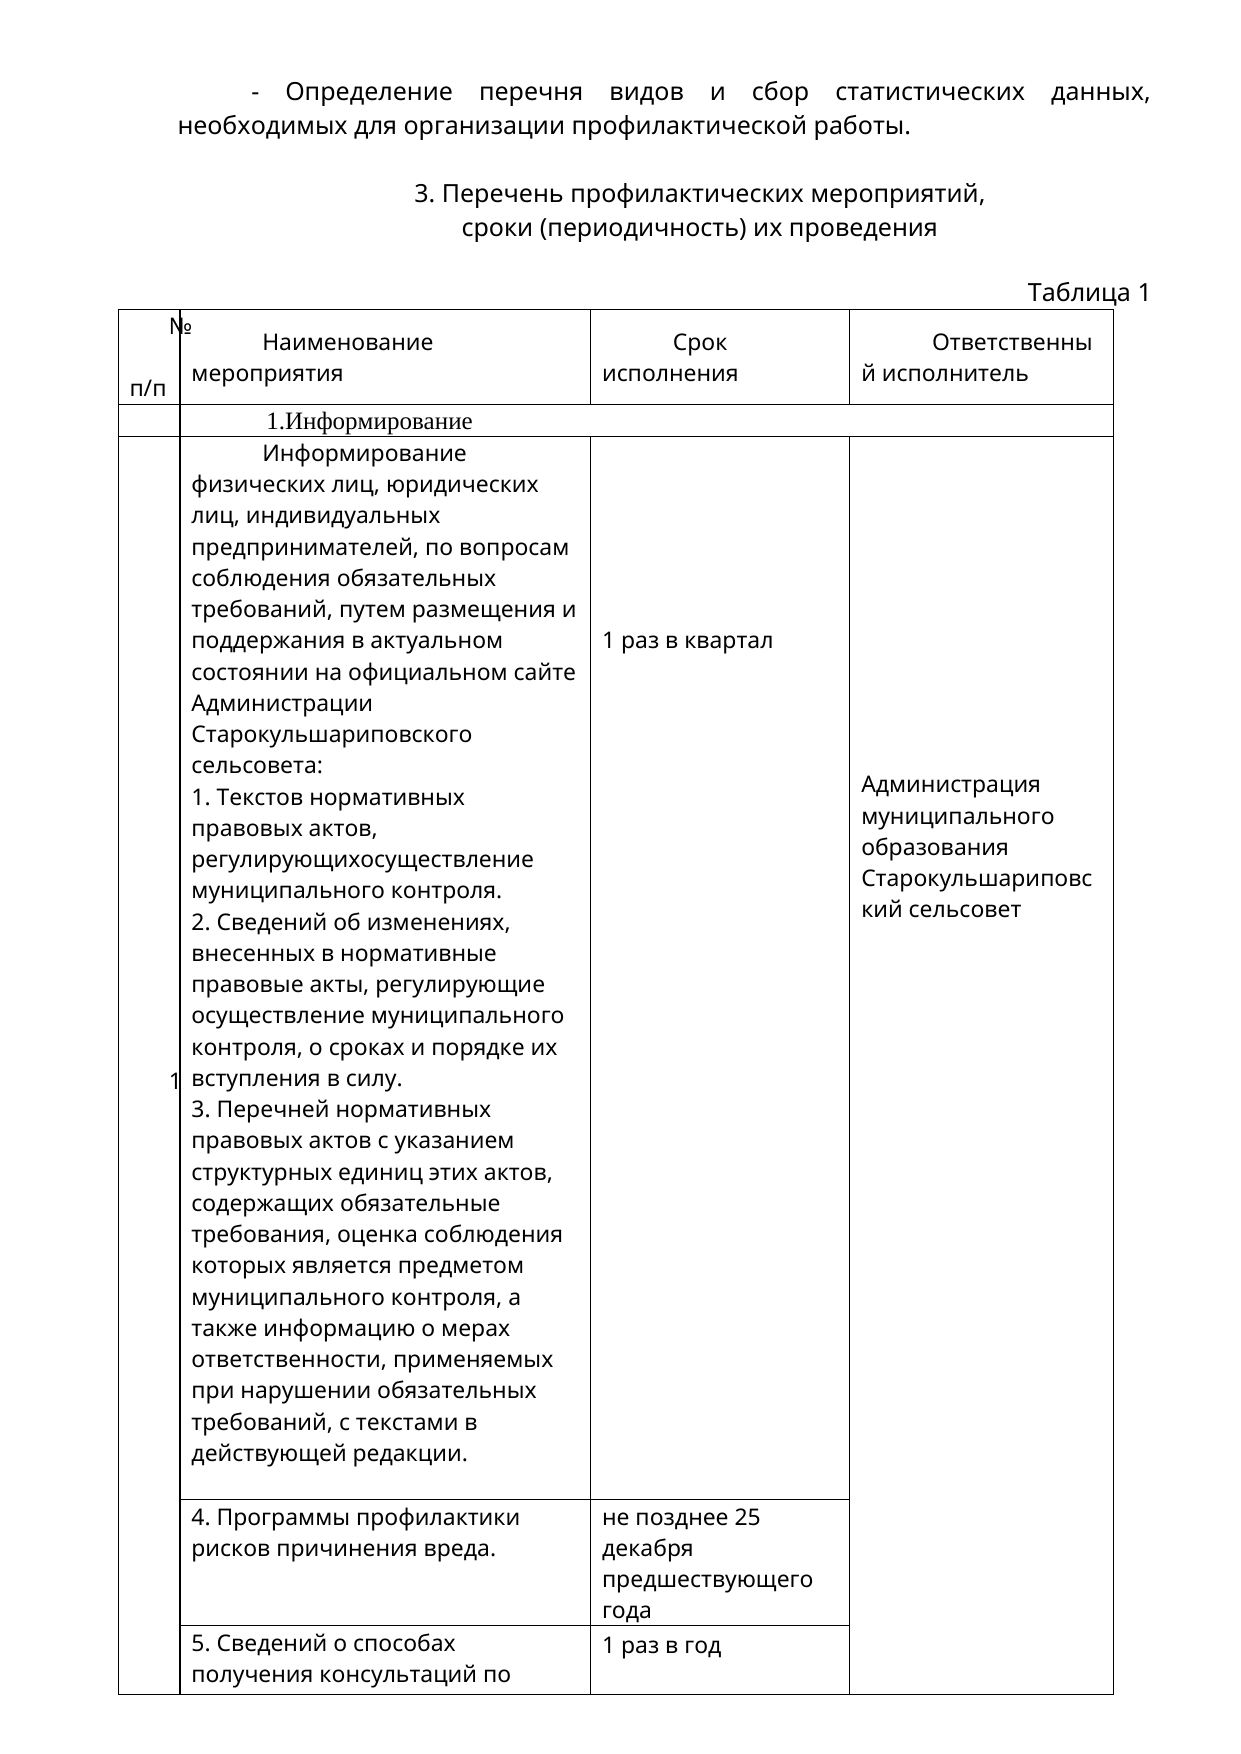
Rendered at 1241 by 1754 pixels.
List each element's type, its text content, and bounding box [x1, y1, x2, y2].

table_cell не позднее 25 декабря предшествующего года [591, 1500, 849, 1625]
table_cell [119, 405, 179, 436]
table_cell 1 [119, 437, 179, 1694]
table_header Срок исполнения [591, 310, 849, 403]
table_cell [850, 437, 1113, 1694]
text 3. Перечень профилактических мероприятий, [177, 176, 1152, 210]
table_header Наименование мероприятия [181, 310, 590, 403]
text - Определение перечня видов и сбор статистических данных, необходимых для организации профилактической работы. [177, 74, 1152, 142]
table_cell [181, 1626, 590, 1694]
text Таблица 1 [177, 275, 1152, 309]
table_header Ответственный исполнитель [850, 310, 1113, 403]
table_cell 1 раз в год [591, 1626, 849, 1694]
table_cell 1.Информирование [181, 405, 1113, 436]
table_header № п/п [119, 310, 179, 403]
table_cell 4. Программы профилактики рисков причинения вреда. [181, 1500, 590, 1625]
text сроки (периодичность) их проведения [177, 210, 1152, 244]
table_cell Информирование физических лиц, юридических лиц, индивидуальных предпринимателей, по вопросам соблюдения обязательных требований, путем размещения и поддержания в актуальном состоянии на официальном сайте Администрации Старокульшариповского сельсовета: 1. Текстов нормативных правовых актов, регулирующихосуществление муниципального контроля. 2. Сведений об изменениях, внесенных в нормативные правовые акты, регулирующие осуществление муниципального контроля, о сроках и порядке их вступления в силу. 3. Перечней нормативных правовых актов с указанием структурных единиц этих актов, содержащих обязательные требования, оценка соблюдения которых является предметом муниципального контроля, а также информацию о мерах ответственности, применяемых при нарушении обязательных требований, с текстами в действующей редакции. [181, 437, 590, 1499]
table_cell 1 раз в квартал [591, 437, 849, 1499]
